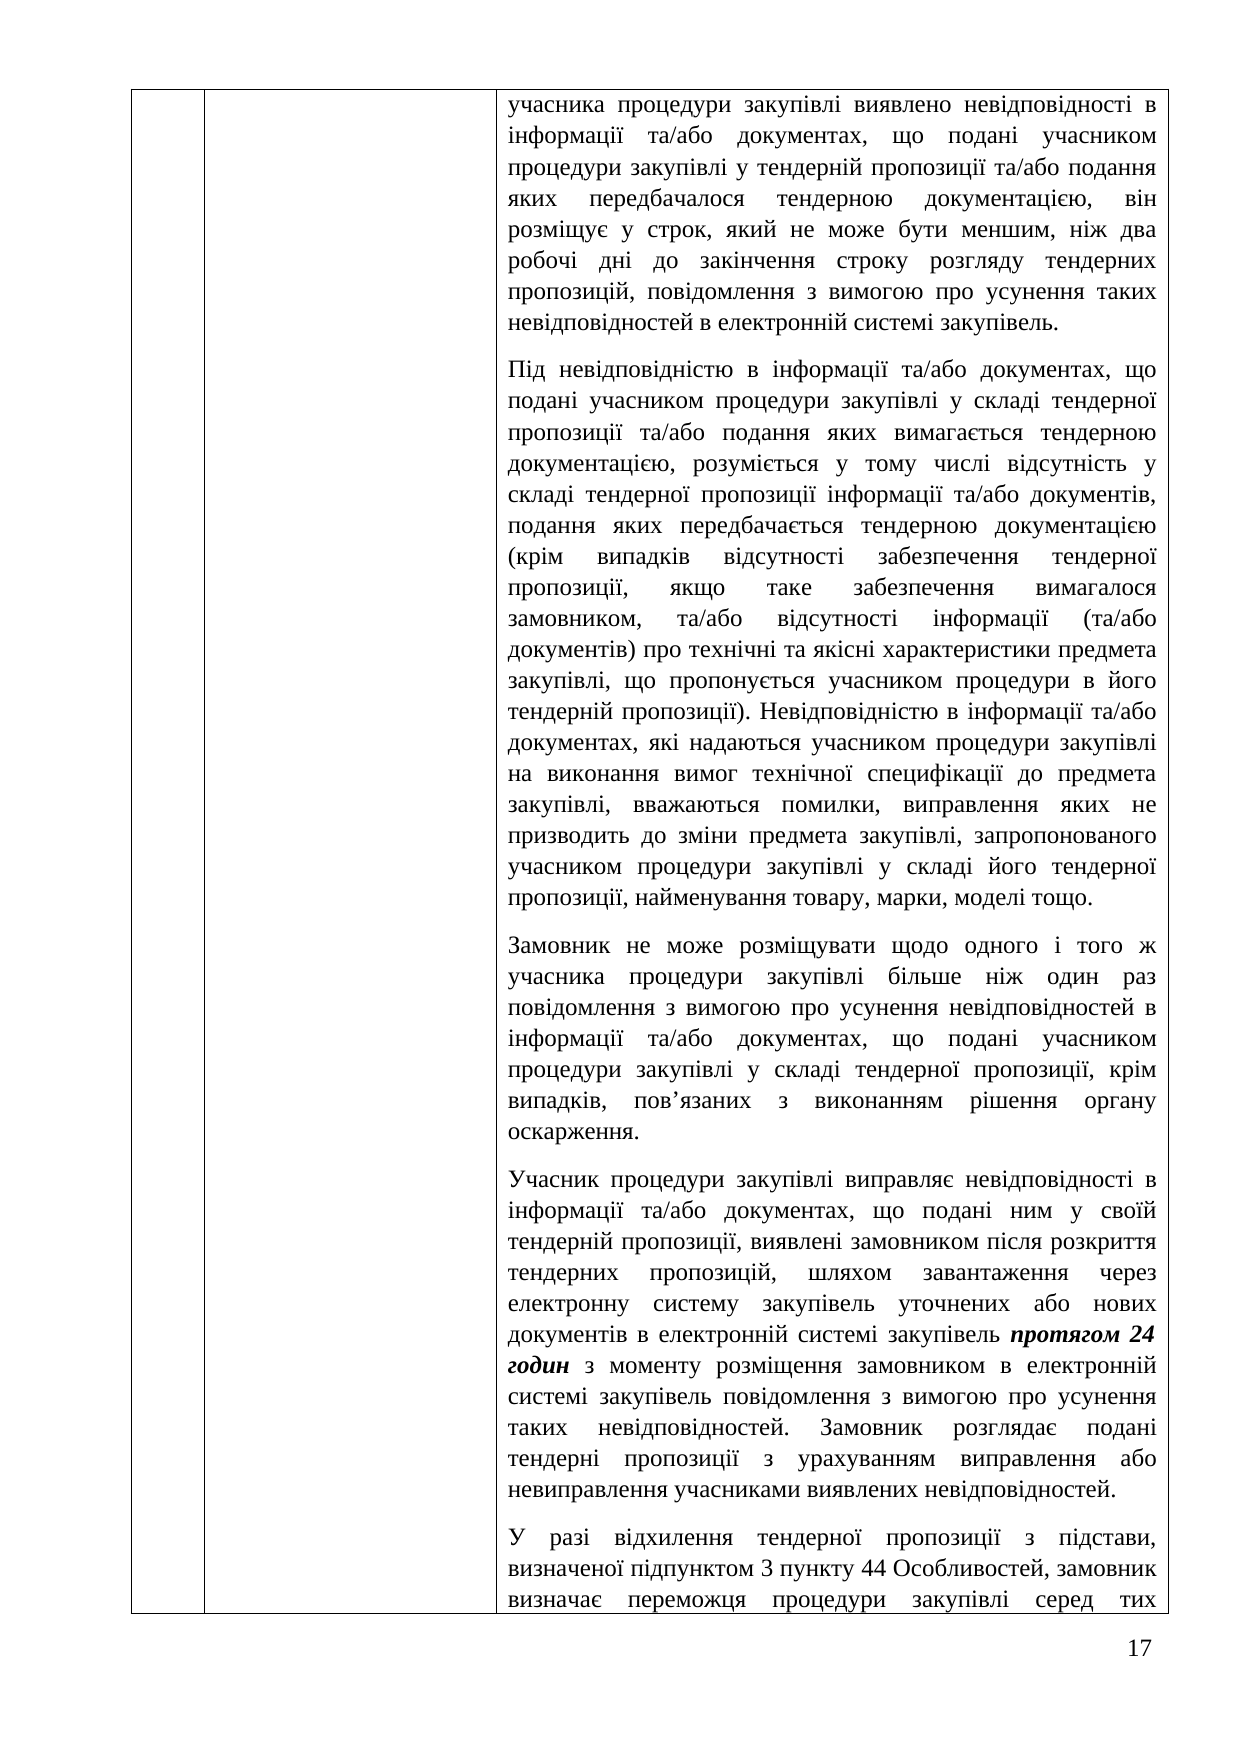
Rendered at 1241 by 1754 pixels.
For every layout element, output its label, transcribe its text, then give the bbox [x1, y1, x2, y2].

table_cell 1 [132, 90, 204, 1613]
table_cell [205, 90, 496, 1613]
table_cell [497, 90, 1168, 1613]
